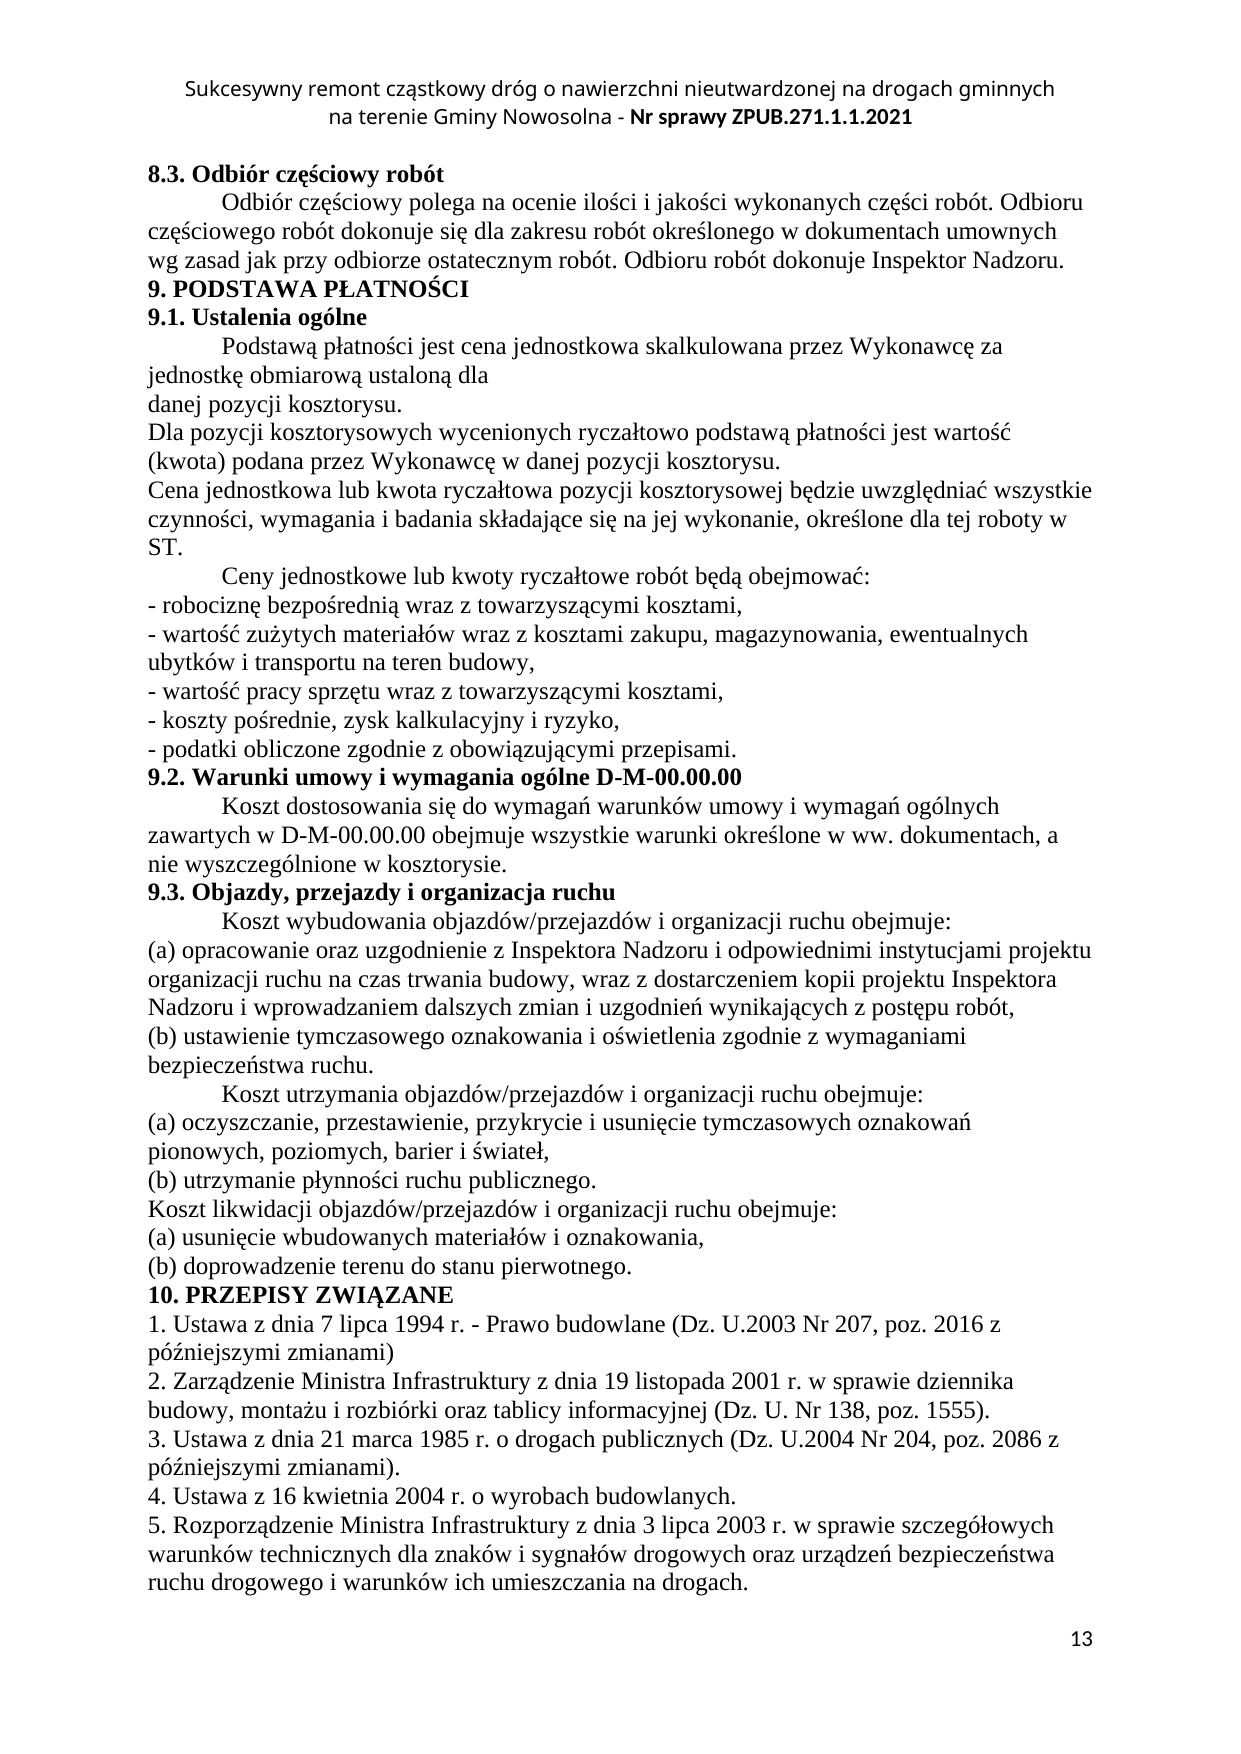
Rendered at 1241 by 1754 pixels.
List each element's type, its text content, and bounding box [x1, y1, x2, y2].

text Dla pozycji kosztorysowych wycenionych ryczałtowo podstawą płatności jest wartość (kwota) podana przez Wykonawcę w danej pozycji kosztorysu. [148, 417, 1093, 475]
text - robociznę bezpośrednią wraz z towarzyszącymi kosztami, [148, 590, 1093, 619]
text 9.1. Ustalenia ogólne [148, 302, 1093, 331]
text 2. Zarządzenie Ministra Infrastruktury z dnia 19 listopada 2001 r. w sprawie dziennika budowy, montażu i rozbiórki oraz tablicy informacyjnej (Dz. U. Nr 138, poz. 1555). [148, 1366, 1093, 1424]
text - podatki obliczone zgodnie z obowiązującymi przepisami. [148, 734, 1093, 762]
text (a) oczyszczanie, przestawienie, przykrycie i usunięcie tymczasowych oznakowań pionowych, poziomych, barier i świateł, [148, 1107, 1093, 1165]
text Koszt wybudowania objazdów/przejazdów i organizacji ruchu obejmuje: [148, 906, 1093, 935]
text - wartość zużytych materiałów wraz z kosztami zakupu, magazynowania, ewentualnych ubytków i transportu na teren budowy, [148, 619, 1093, 676]
text 10. PRZEPISY ZWIĄZANE [148, 1280, 1093, 1309]
text (a) opracowanie oraz uzgodnienie z Inspektora Nadzoru i odpowiednimi instytucjami projektu organizacji ruchu na czas trwania budowy, wraz z dostarczeniem kopii projektu Inspektora Nadzoru i wprowadzaniem dalszych zmian i uzgodnień wynikających z postępu robót, [148, 935, 1093, 1021]
text Cena jednostkowa lub kwota ryczałtowa pozycji kosztorysowej będzie uwzględniać wszystkie czynności, wymagania i badania składające się na jej wykonanie, określone dla tej roboty w ST. [148, 475, 1093, 561]
text 1. Ustawa z dnia 7 lipca 1994 r. - Prawo budowlane (Dz. U.2003 Nr 207, poz. 2016 z późniejszymi zmianami) [148, 1309, 1093, 1366]
text - wartość pracy sprzętu wraz z towarzyszącymi kosztami, [148, 676, 1093, 705]
text 8.3. Odbiór częściowy robót [148, 159, 1093, 187]
text danej pozycji kosztorysu. [148, 389, 1093, 417]
text Podstawą płatności jest cena jednostkowa skalkulowana przez Wykonawcę za jednostkę obmiarową ustaloną dla [148, 331, 1093, 389]
text Ceny jednostkowe lub kwoty ryczałtowe robót będą obejmować: [148, 561, 1093, 590]
text - koszty pośrednie, zysk kalkulacyjny i ryzyko, [148, 705, 1093, 734]
text Koszt utrzymania objazdów/przejazdów i organizacji ruchu obejmuje: [148, 1079, 1093, 1107]
text Koszt dostosowania się do wymagań warunków umowy i wymagań ogólnych zawartych w D-M-00.00.00 obejmuje wszystkie warunki określone w ww. dokumentach, a nie wyszczególnione w kosztorysie. [148, 791, 1093, 877]
text 9.2. Warunki umowy i wymagania ogólne D-M-00.00.00 [148, 762, 1093, 791]
text 5. Rozporządzenie Ministra Infrastruktury z dnia 3 lipca 2003 r. w sprawie szczegółowych warunków technicznych dla znaków i sygnałów drogowych oraz urządzeń bezpieczeństwa ruchu drogowego i warunków ich umieszczania na drogach. [148, 1510, 1093, 1596]
text (a) usunięcie wbudowanych materiałów i oznakowania, [148, 1222, 1093, 1251]
text (b) utrzymanie płynności ruchu publicznego. [148, 1165, 1093, 1194]
text 9.3. Objazdy, przejazdy i organizacja ruchu [148, 877, 1093, 906]
text Odbiór częściowy polega na ocenie ilości i jakości wykonanych części robót. Odbioru częściowego robót dokonuje się dla zakresu robót określonego w dokumentach umownych wg zasad jak przy odbiorze ostatecznym robót. Odbioru robót dokonuje Inspektor Nadzoru. [148, 187, 1093, 274]
text 9. PODSTAWA PŁATNOŚCI [148, 274, 1093, 302]
text 3. Ustawa z dnia 21 marca 1985 r. o drogach publicznych (Dz. U.2004 Nr 204, poz. 2086 z późniejszymi zmianami). [148, 1424, 1093, 1481]
text Koszt likwidacji objazdów/przejazdów i organizacji ruchu obejmuje: [148, 1194, 1093, 1222]
text 4. Ustawa z 16 kwietnia 2004 r. o wyrobach budowlanych. [148, 1481, 1093, 1510]
text (b) ustawienie tymczasowego oznakowania i oświetlenia zgodnie z wymaganiami bezpieczeństwa ruchu. [148, 1021, 1093, 1079]
text (b) doprowadzenie terenu do stanu pierwotnego. [148, 1251, 1093, 1280]
